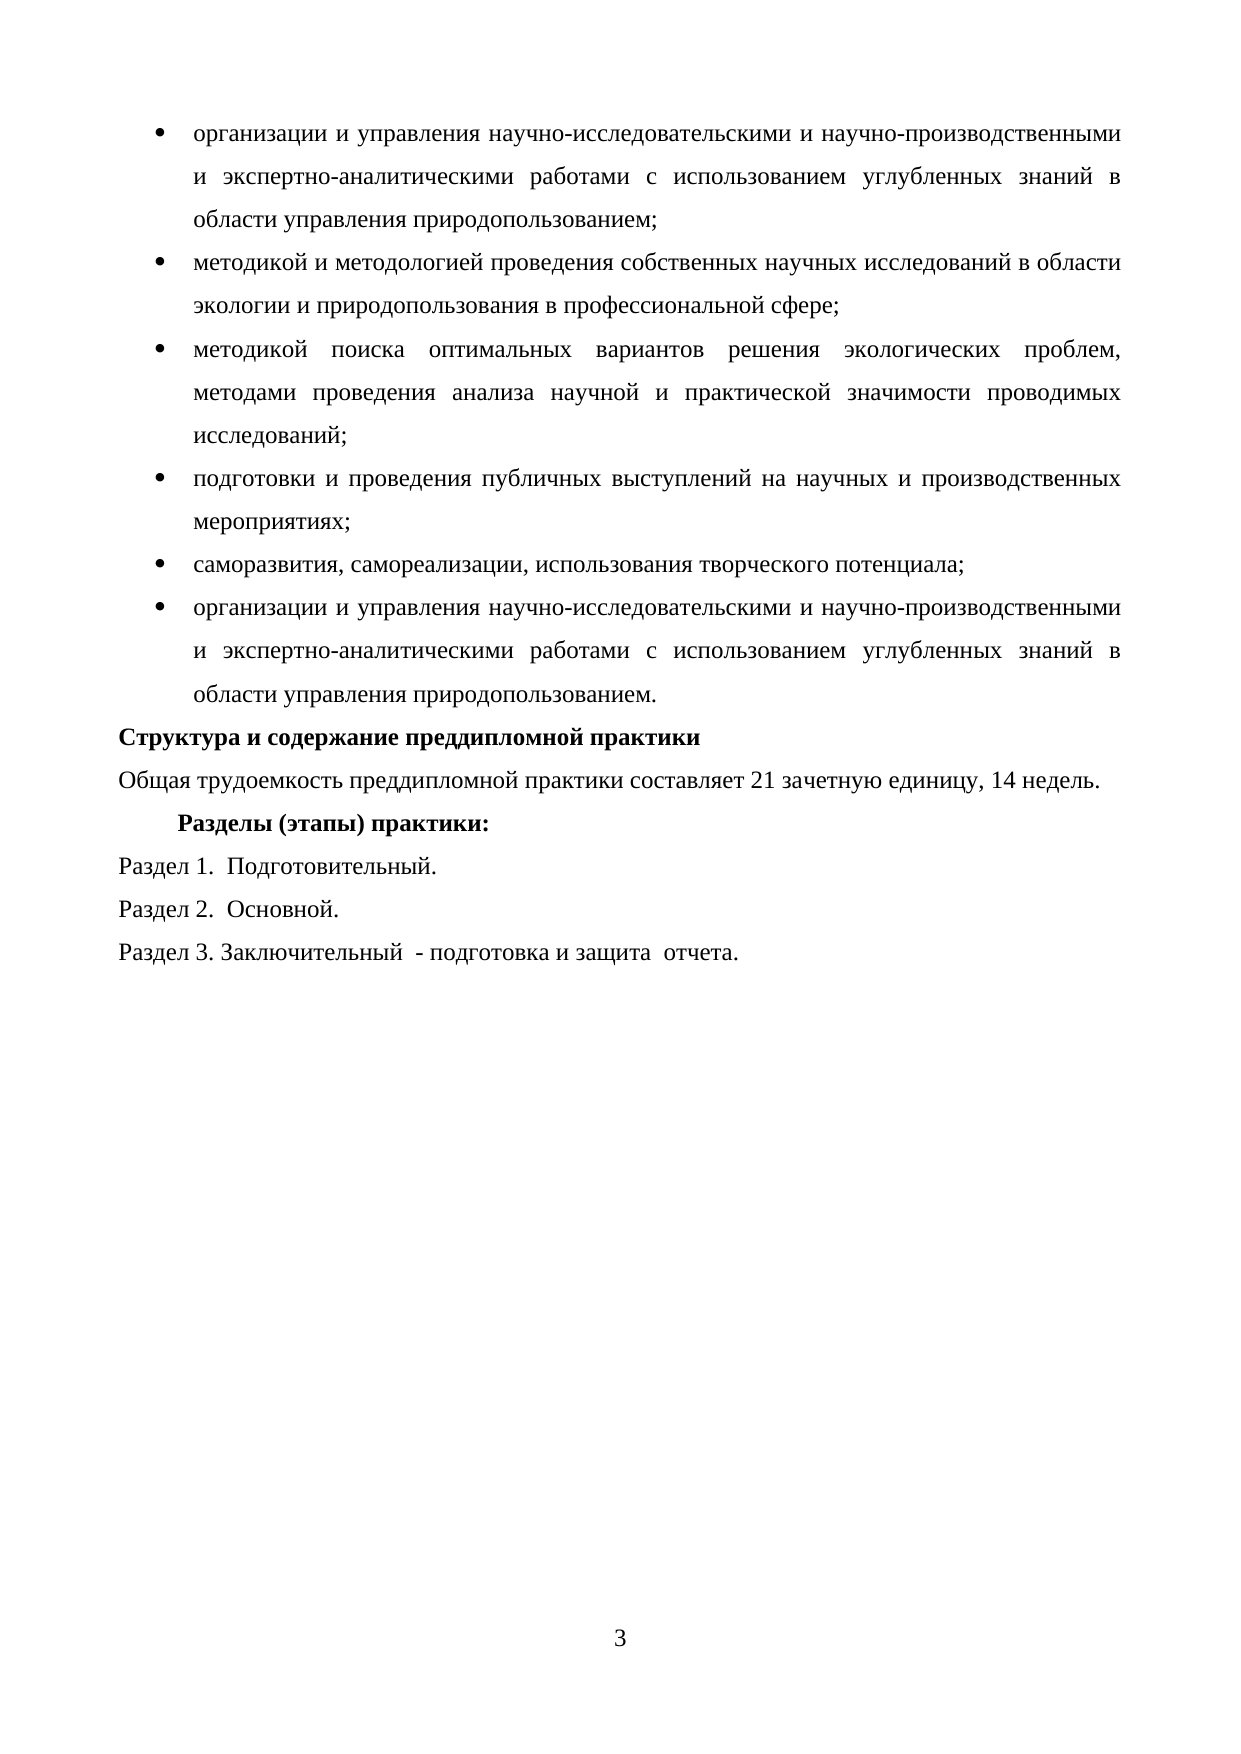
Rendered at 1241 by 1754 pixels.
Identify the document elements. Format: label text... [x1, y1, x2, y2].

text Структура и содержание преддипломной практики [118, 722, 1122, 751]
list саморазвития, самореализации, использования творческого потенциала; [156, 549, 1122, 578]
text Раздел 1. Подготовительный. [118, 851, 1122, 880]
list методикой поиска оптимальных вариантов решения экологических проблем, методами проведения анализа научной и практической значимости проводимых исследований; [156, 334, 1122, 449]
list организации и управления научно-исследовательскими и научно-производственными и экспертно-аналитическими работами с использованием углубленных знаний в области управления природопользованием; [156, 118, 1122, 233]
list методикой и методологией проведения собственных научных исследований в области экологии и природопользования в профессиональной сфере; [156, 247, 1122, 319]
text Раздел 3. Заключительный - подготовка и защита отчета. [118, 937, 1122, 966]
list организации и управления научно-исследовательскими и научно-производственными и экспертно-аналитическими работами с использованием углубленных знаний в области управления природопользованием. [156, 592, 1122, 707]
text Общая трудоемкость преддипломной практики составляет 21 зачетную единицу, 14 недель. [118, 765, 1122, 794]
text Разделы (этапы) практики: [118, 808, 1122, 837]
list подготовки и проведения публичных выступлений на научных и производственных мероприятиях; [156, 463, 1122, 535]
text Раздел 2. Основной. [118, 894, 1122, 923]
